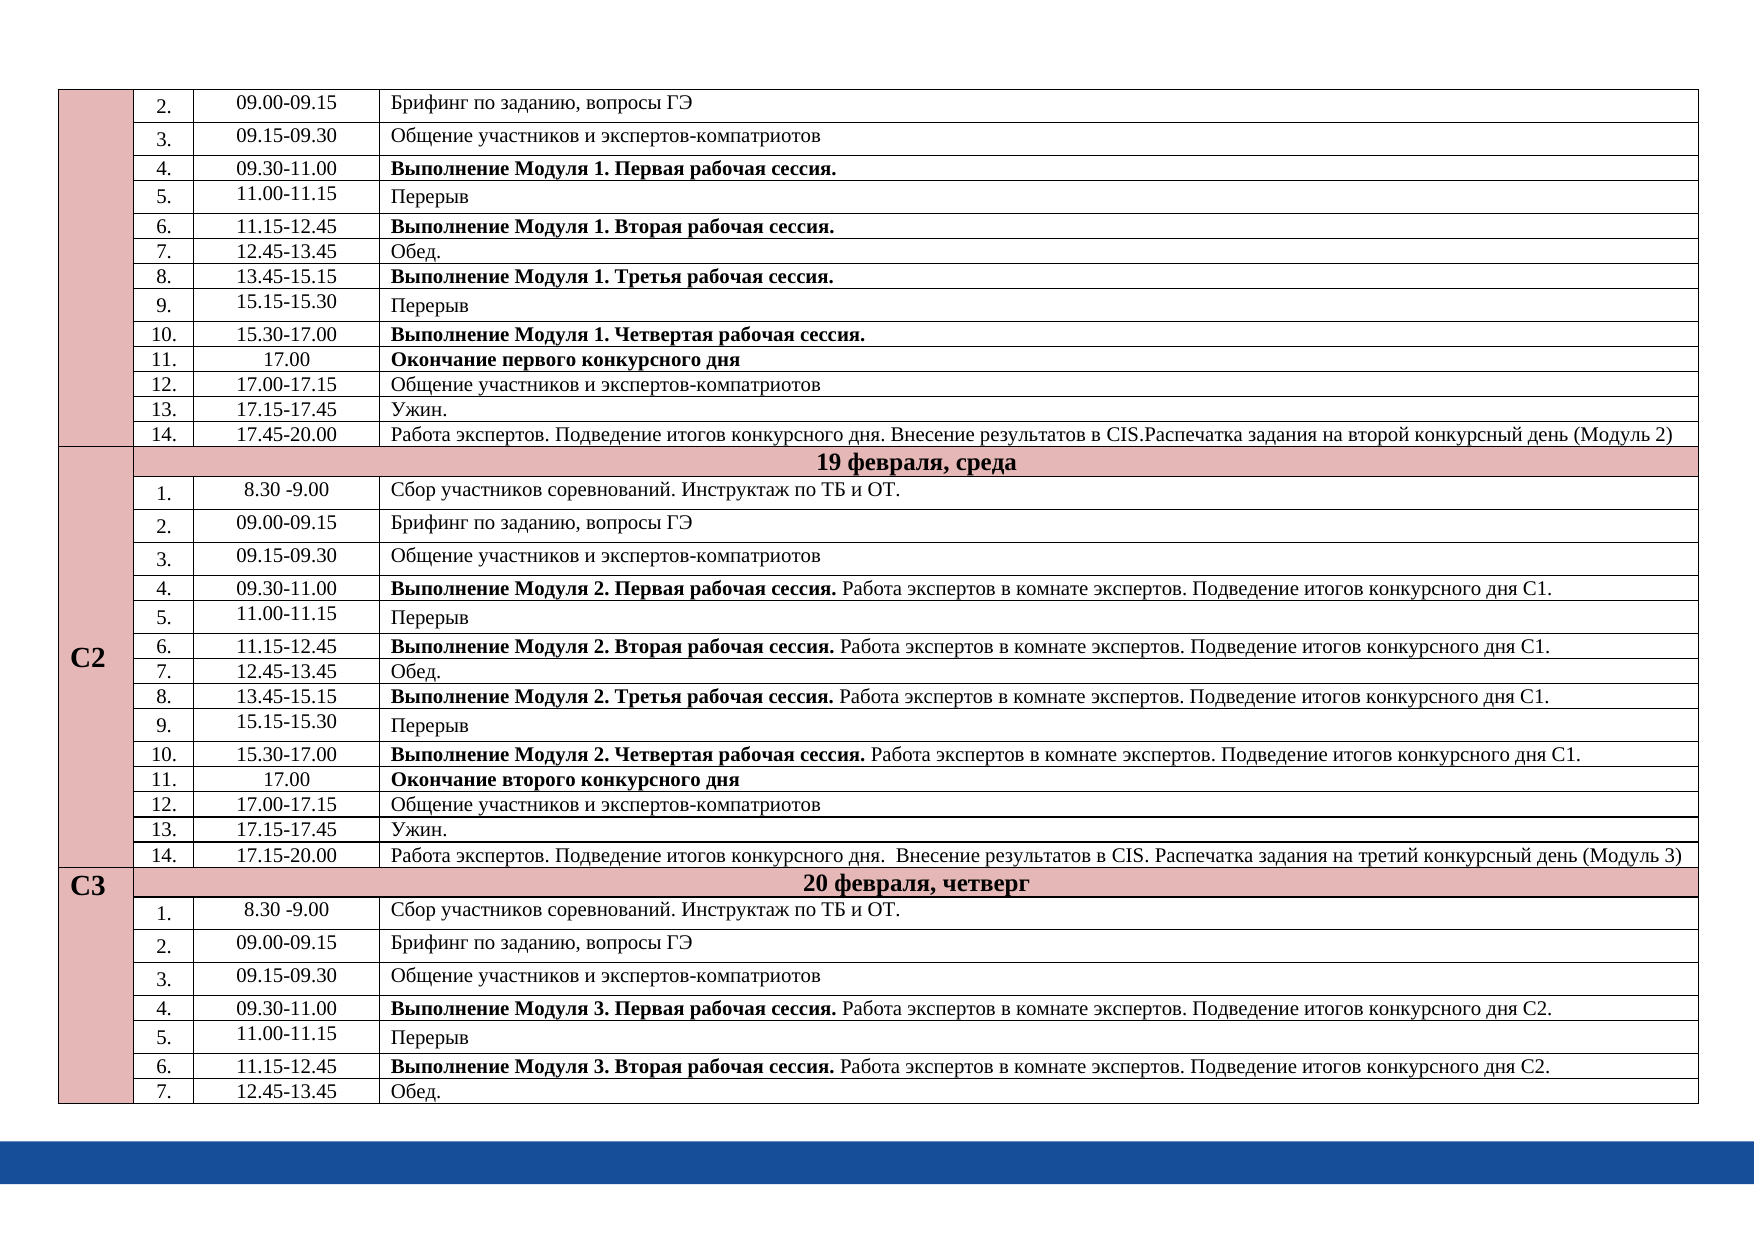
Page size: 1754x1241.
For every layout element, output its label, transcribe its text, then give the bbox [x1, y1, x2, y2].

table_cell Сбор участников соревнований. Инструктаж по ТБ и ОТ. [380, 898, 1698, 929]
table_cell 11.15-12.45 [194, 1054, 379, 1078]
table_cell 4. [134, 996, 193, 1020]
table_cell 7. [134, 239, 193, 263]
table_cell 13. [134, 818, 193, 841]
table_cell 4. [134, 156, 193, 179]
table_cell 11.00-11.15 [194, 1021, 379, 1053]
table_cell 12.45-13.45 [194, 659, 379, 683]
table_cell 09.30-11.00 [194, 996, 379, 1020]
table_cell 15.15-15.30 [194, 289, 379, 321]
table_cell 5. [134, 601, 193, 633]
table_cell Работа экспертов. Подведение итогов конкурсного дня. Внесение результатов в CIS. Распечатка задания на третий конкурсный день (Модуль 3) [380, 843, 1698, 867]
table_cell 14. [134, 422, 193, 446]
table_cell Выполнение Модуля 2. Третья рабочая сессия. Работа экспертов в комнате экспертов. Подведение итогов конкурсного дня С1. [380, 684, 1698, 708]
table_cell 12.45-13.45 [194, 239, 379, 263]
table_cell 17.15-17.45 [194, 397, 379, 421]
table_cell 9. [134, 289, 193, 321]
table_cell 10. [134, 322, 193, 346]
table_cell 9. [134, 709, 193, 741]
table_cell Выполнение Модуля 3. Вторая рабочая сессия. Работа экспертов в комнате экспертов. Подведение итогов конкурсного дня С2. [380, 1054, 1698, 1078]
table_cell 6. [134, 634, 193, 658]
table_cell Обед. [380, 239, 1698, 263]
table_cell 17.00 [194, 347, 379, 371]
table_cell Выполнение Модуля 2. Первая рабочая сессия. Работа экспертов в комнате экспертов. Подведение итогов конкурсного дня С1. [380, 576, 1698, 600]
table_cell 7. [134, 1079, 193, 1103]
table_cell Брифинг по заданию, вопросы ГЭ [380, 510, 1698, 542]
table_cell Ужин. [380, 397, 1698, 421]
table_cell Выполнение Модуля 1. Вторая рабочая сессия. [380, 214, 1698, 238]
table_cell Перерыв [380, 289, 1698, 321]
table_cell Выполнение Модуля 2. Вторая рабочая сессия. Работа экспертов в комнате экспертов. Подведение итогов конкурсного дня С1. [380, 634, 1698, 658]
table_cell Брифинг по заданию, вопросы ГЭ [380, 90, 1698, 122]
table_cell 8. [134, 264, 193, 288]
table_cell 8.30 -9.00 [194, 898, 379, 929]
table_cell Окончание второго конкурсного дня [380, 767, 1698, 791]
table_cell 09.30-11.00 [194, 576, 379, 600]
table_cell 12. [134, 792, 193, 816]
table_cell Общение участников и экспертов-компатриотов [380, 123, 1698, 154]
table_cell Перерыв [380, 181, 1698, 212]
table_cell 15.30-17.00 [194, 742, 379, 766]
table_cell Выполнение Модуля 1. Первая рабочая сессия. [380, 156, 1698, 179]
table_cell 3. [134, 543, 193, 575]
table_cell Общение участников и экспертов-компатриотов [380, 963, 1698, 995]
table_cell 2. [134, 90, 193, 122]
table_cell Выполнение Модуля 1. Третья рабочая сессия. [380, 264, 1698, 288]
table_cell 17.00-17.15 [194, 792, 379, 816]
table_cell 5. [134, 181, 193, 212]
table_cell 15.30-17.00 [194, 322, 379, 346]
table_cell 13.45-15.15 [194, 684, 379, 708]
table_cell 17.00-17.15 [194, 372, 379, 396]
table_cell Сбор участников соревнований. Инструктаж по ТБ и ОТ. [380, 477, 1698, 509]
table_cell 11.00-11.15 [194, 601, 379, 633]
table_cell Работа экспертов. Подведение итогов конкурсного дня. Внесение результатов в CIS.Распечатка задания на второй конкурсный день (Модуль 2) [380, 422, 1698, 446]
table_cell 09.15-09.30 [194, 543, 379, 575]
table_cell Выполнение Модуля 1. Четвертая рабочая сессия. [380, 322, 1698, 346]
table_cell 11. [134, 767, 193, 791]
table_cell 19 февраля, среда [134, 447, 1698, 476]
table_cell Перерыв [380, 1021, 1698, 1053]
table_cell 1. [134, 898, 193, 929]
table_cell Перерыв [380, 601, 1698, 633]
table_cell 8.30 -9.00 [194, 477, 379, 509]
table_cell 14. [134, 843, 193, 867]
table_cell 13. [134, 397, 193, 421]
table_cell 13.45-15.15 [194, 264, 379, 288]
table_cell 09.15-09.30 [194, 963, 379, 995]
table_cell Общение участников и экспертов-компатриотов [380, 792, 1698, 816]
table_cell Общение участников и экспертов-компатриотов [380, 372, 1698, 396]
table_cell 17.00 [194, 767, 379, 791]
table_cell 09.00-09.15 [194, 90, 379, 122]
table_cell 6. [134, 214, 193, 238]
table_cell 3. [134, 963, 193, 995]
table_cell 15.15-15.30 [194, 709, 379, 741]
table_cell 11.00-11.15 [194, 181, 379, 212]
table_cell 10. [134, 742, 193, 766]
table_cell 2. [134, 510, 193, 542]
table_cell 6. [134, 1054, 193, 1078]
table_cell 20 февраля, четверг [134, 868, 1698, 896]
table_cell 8. [134, 684, 193, 708]
table_cell 1. [134, 477, 193, 509]
table_cell С2 [59, 447, 133, 867]
table_cell 12.45-13.45 [194, 1079, 379, 1103]
table_cell 17.15-17.45 [194, 818, 379, 841]
table_cell 5. [134, 1021, 193, 1053]
table_cell С3 [59, 868, 133, 1103]
table_cell 11.15-12.45 [194, 634, 379, 658]
table_cell Обед. [380, 659, 1698, 683]
table_cell Общение участников и экспертов-компатриотов [380, 543, 1698, 575]
table_cell 09.00-09.15 [194, 510, 379, 542]
table_cell Выполнение Модуля 2. Четвертая рабочая сессия. Работа экспертов в комнате экспертов. Подведение итогов конкурсного дня С1. [380, 742, 1698, 766]
table_cell Брифинг по заданию, вопросы ГЭ [380, 930, 1698, 962]
table_cell 09.30-11.00 [194, 156, 379, 179]
table_cell Перерыв [380, 709, 1698, 741]
table_cell 11.15-12.45 [194, 214, 379, 238]
table_cell 4. [134, 576, 193, 600]
table_cell 09.00-09.15 [194, 930, 379, 962]
table_cell Обед. [380, 1079, 1698, 1103]
table_cell 12. [134, 372, 193, 396]
table_cell Выполнение Модуля 3. Первая рабочая сессия. Работа экспертов в комнате экспертов. Подведение итогов конкурсного дня С2. [380, 996, 1698, 1020]
table_cell 09.15-09.30 [194, 123, 379, 154]
table_cell 11. [134, 347, 193, 371]
table_cell 17.45-20.00 [194, 422, 379, 446]
table_cell 2. [134, 930, 193, 962]
table_cell Ужин. [380, 818, 1698, 841]
table_cell Окончание первого конкурсного дня [380, 347, 1698, 371]
table_cell 7. [134, 659, 193, 683]
table_cell 3. [134, 123, 193, 154]
table_cell 17.15-20.00 [194, 843, 379, 867]
